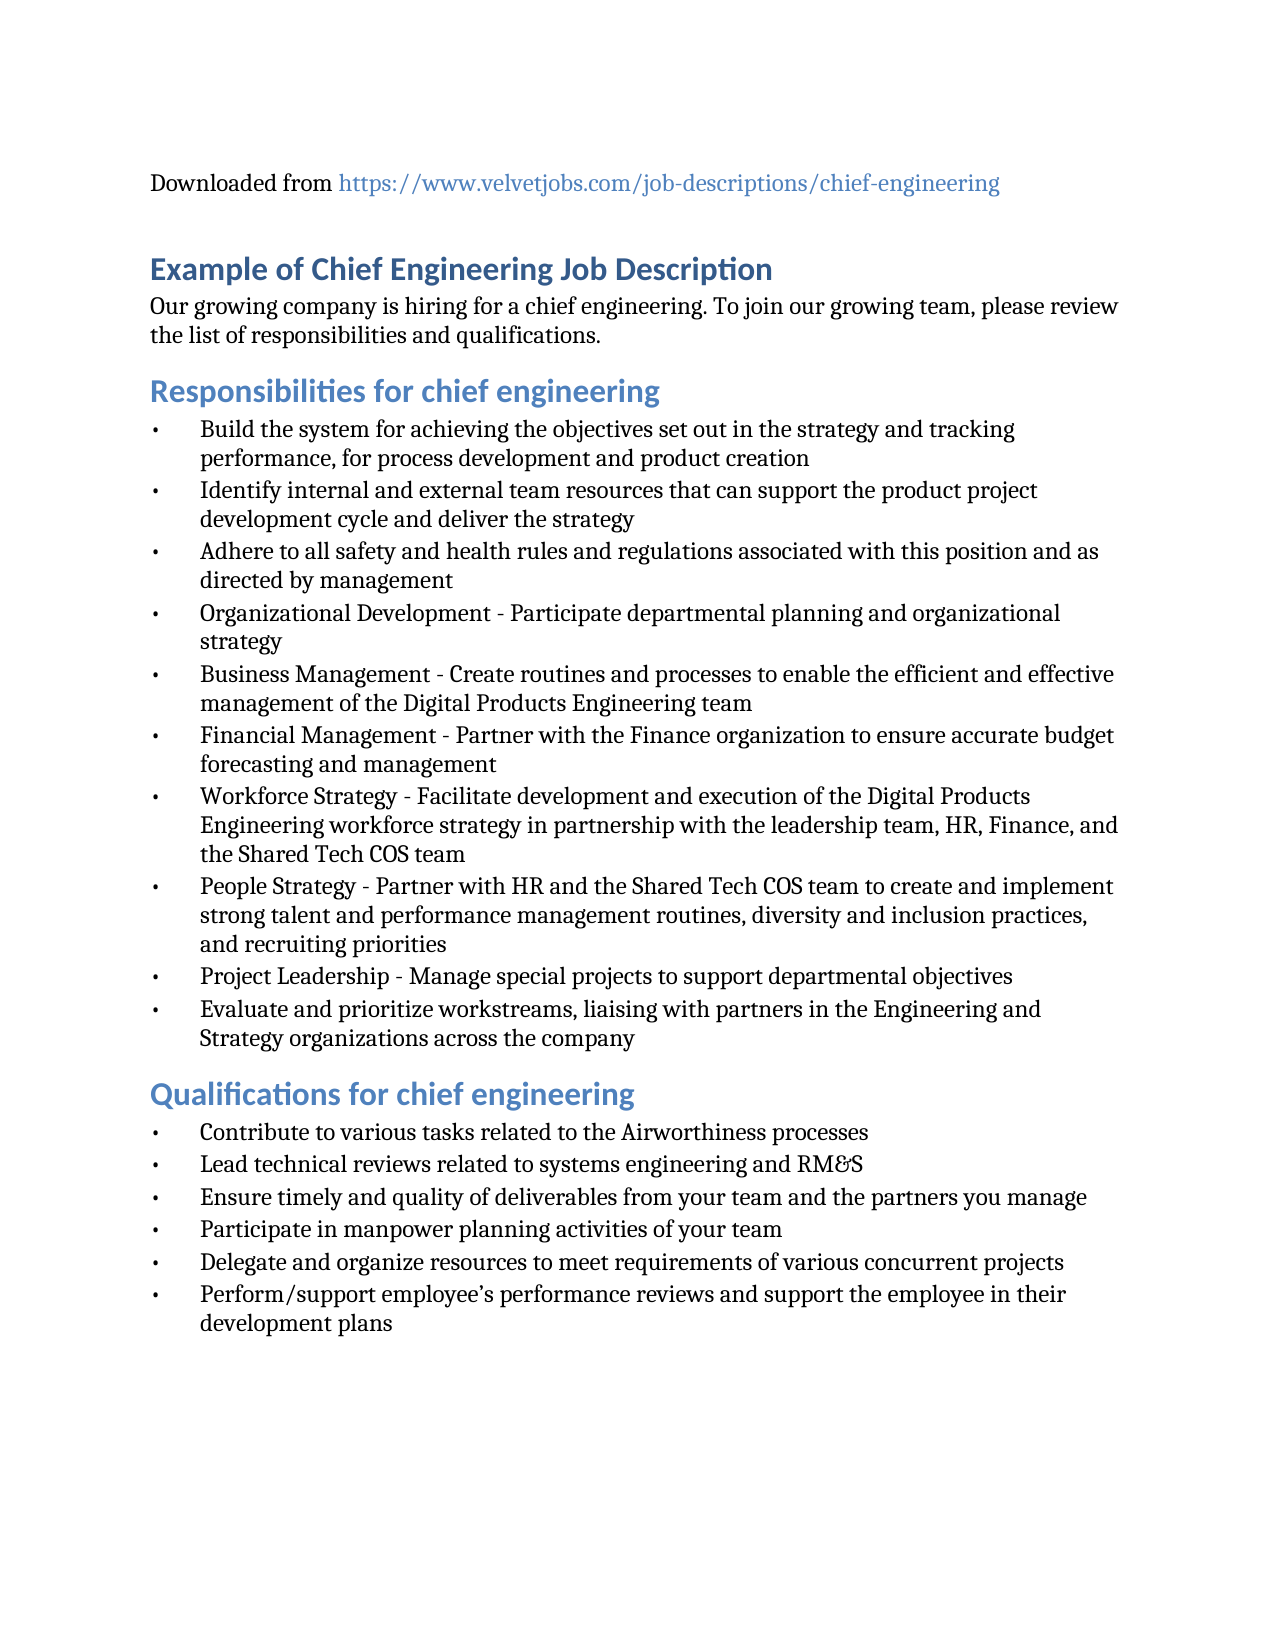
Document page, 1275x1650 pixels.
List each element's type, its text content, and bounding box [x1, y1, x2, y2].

subtitle Responsibilities for chief engineering [150, 370, 1125, 411]
subtitle Qualifications for chief engineering [150, 1073, 1125, 1114]
list Lead technical reviews related to systems engineering and RM&S [150, 1150, 1125, 1179]
list Contribute to various tasks related to the Airworthiness processes [150, 1118, 1125, 1146]
list Evaluate and prioritize workstreams, liaising with partners in the Engineering and Strategy organizations across the company [150, 995, 1125, 1052]
list Business Management - Create routines and processes to enable the efficient and effective management of the Digital Products Engineering team [150, 660, 1125, 717]
list Project Leadership - Manage special projects to support departmental objectives [150, 962, 1125, 991]
list Delegate and organize resources to meet requirements of various concurrent projects [150, 1248, 1125, 1276]
list Perform/support employee’s performance reviews and support the employee in their development plans [150, 1280, 1125, 1338]
list Financial Management - Partner with the Finance organization to ensure accurate budget forecasting and management [150, 721, 1125, 778]
list Adhere to all safety and health rules and regulations associated with this position and as directed by management [150, 537, 1125, 595]
text Downloaded from https://www.velvetjobs.com/job-descriptions/chief-engineering [150, 169, 1125, 197]
text Our growing company is hiring for a chief engineering. To join our growing team, please review the list of responsibilities and qualifications. [150, 292, 1125, 349]
list Identify internal and external team resources that can support the product project development cycle and deliver the strategy [150, 476, 1125, 533]
subtitle Example of Chief Engineering Job Description [150, 247, 1125, 288]
list Ensure timely and quality of deliverables from your team and the partners you manage [150, 1183, 1125, 1211]
list People Strategy - Partner with HR and the Shared Tech COS team to create and implement strong talent and performance management routines, diversity and inclusion practices, and recruiting priorities [150, 872, 1125, 958]
list Build the system for achieving the objectives set out in the strategy and tracking performance, for process development and product creation [150, 415, 1125, 472]
list Workforce Strategy - Facilitate development and execution of the Digital Products Engineering workforce strategy in partnership with the leadership team, HR, Finance, and the Shared Tech COS team [150, 782, 1125, 868]
list Organizational Development - Participate departmental planning and organizational strategy [150, 598, 1125, 656]
list Participate in manpower planning activities of your team [150, 1215, 1125, 1244]
